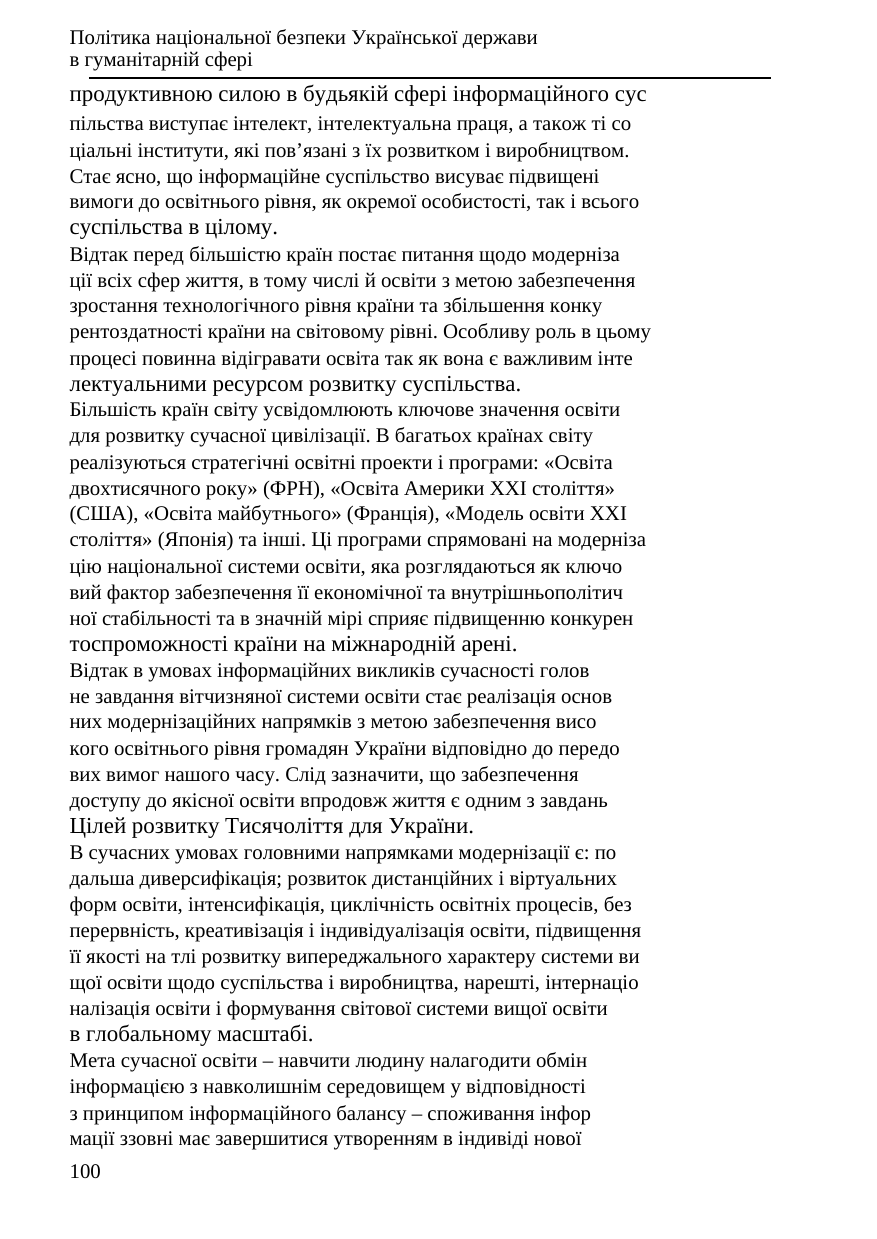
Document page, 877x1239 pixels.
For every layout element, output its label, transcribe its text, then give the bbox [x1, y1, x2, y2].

text (США), «Освіта майбутнього» (Франція), «Модель освіти ХХІ [69, 501, 862, 526]
text в глобальному масштабі. [69, 1021, 862, 1046]
text налізація освіти і формування світової системи вищої освіти [69, 995, 862, 1021]
text В сучасних умовах головними напрямками модернізації є: по [69, 838, 862, 864]
text в гуманітарній сфері [69, 48, 862, 71]
text мації ззовні має завершитися утворенням в індивіді нової [69, 1125, 862, 1150]
text Цілей розвитку Тисячоліття для України. [69, 813, 862, 838]
text суспільства в цілому. [69, 214, 862, 240]
text доступу до якісної освіти впродовж життя є одним з завдань [69, 787, 862, 813]
text зростання технологічного рівня країни та збільшення конку [69, 293, 862, 318]
text вимоги до освітнього рівня, як окремої особистості, так і всього [69, 189, 862, 214]
text продуктивною силою в будьякій сфері інформаційного сус [69, 71, 862, 109]
text інформацією з навколишнім середовищем у відповідності [69, 1072, 862, 1099]
text них модернізаційних напрямків з метою забезпечення висо [69, 709, 862, 734]
text реалізуються стратегічні освітні проекти і програми: «Освіта [69, 448, 862, 474]
text Більшість країн світу усвідомлюють ключове значення освіти [69, 397, 862, 422]
text Мета сучасної освіти – навчити людину налагодити обмін [69, 1046, 862, 1072]
text ції всіх сфер життя, в тому числі й освіти з метою забезпечення [69, 266, 862, 293]
text дальша диверсифікація; розвиток дистанційних і віртуальних [69, 864, 862, 891]
text щої освіти щодо суспільства і виробництва, нарешті, інтернаціо [69, 968, 862, 995]
text ціальні інститути, які пов’язані з їх розвитком і виробництвом. [69, 136, 862, 162]
text не завдання вітчизняної системи освіти стає реалізація основ [69, 683, 862, 709]
text Відтак перед більшістю країн постає питання щодо модерніза [69, 240, 862, 266]
text процесі повинна відігравати освіта так як вона є важливим інте [69, 344, 862, 370]
text перервність, креативізація і індивідуалізація освіти, підвищення [69, 917, 862, 942]
text пільства виступає інтелект, інтелектуальна праця, а також ті со [69, 109, 862, 136]
text тоспроможності країни на міжнародній арені. [69, 630, 862, 656]
text лектуальними ресурсом розвитку суспільства. [69, 370, 862, 397]
text століття» (Японія) та інші. Ці програми спрямовані на модерніза [69, 526, 862, 552]
text Відтак в умовах інформаційних викликів сучасності голов [69, 656, 862, 683]
text 100 [69, 1150, 862, 1186]
text форм освіти, інтенсифікація, циклічність освітніх процесів, без [69, 891, 862, 917]
text ної стабільності та в значній мірі сприяє підвищенню конкурен [69, 605, 862, 630]
text з принципом інформаційного балансу – споживання інфор [69, 1099, 862, 1125]
text для розвитку сучасної цивілізації. В багатьох країнах світу [69, 422, 862, 448]
text вих вимог нашого часу. Слід зазначити, що забезпечення [69, 760, 862, 787]
text Політика національної безпеки Української держави [69, 29, 862, 48]
text двохтисячного року» (ФРН), «Освіта Америки ХХІ століття» [69, 474, 862, 501]
text Стає ясно, що інформаційне суспільство висуває підвищені [69, 162, 862, 189]
text рентоздатності країни на світовому рівні. Особливу роль в цьому [69, 318, 862, 344]
text кого освітнього рівня громадян України відповідно до передо [69, 734, 862, 760]
text цію національної системи освіти, яка розглядаються як ключо [69, 552, 862, 578]
text вий фактор забезпечення її економічної та внутрішньополітич [69, 578, 862, 605]
text її якості на тлі розвитку випереджального характеру системи ви [69, 942, 862, 968]
